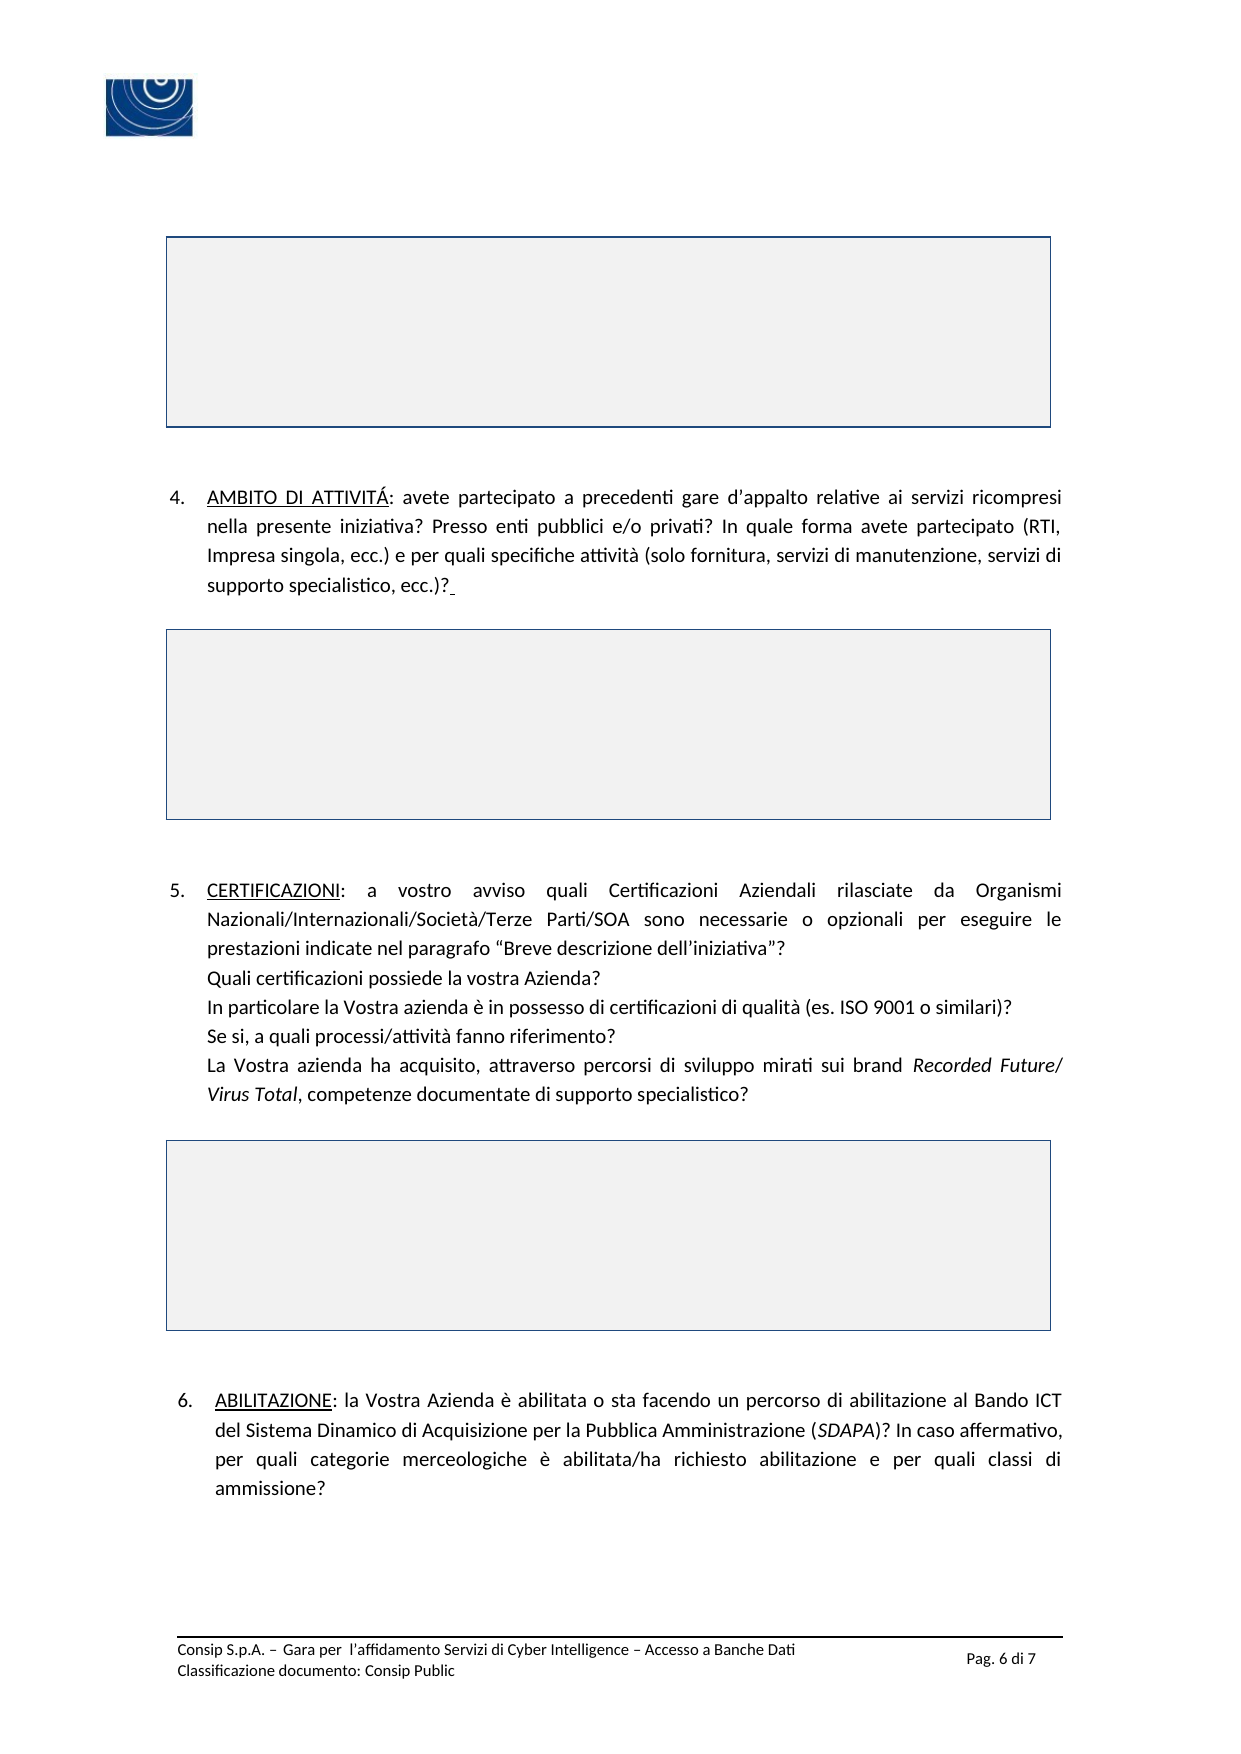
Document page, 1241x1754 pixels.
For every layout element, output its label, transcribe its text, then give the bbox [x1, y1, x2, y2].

table_header [167, 630, 1050, 819]
picture [103, 73, 199, 141]
text Se si, a quali processi/attività fanno riferimento? [207, 1023, 1063, 1048]
list ABILITAZIONE: la Vostra Azienda è abilitata o sta facendo un percorso di abilitazione al Bando ICT del Sistema Dinamico di Acquisizione per la Pubblica Amministrazione (SDAPA)? In caso affermativo, per quali categorie merceologiche è abilitata/ha richiesto abilitazione e per quali classi di ammissione? [177, 1388, 1063, 1501]
table_header [167, 1141, 1050, 1330]
text In particolare la Vostra azienda è in possesso di certificazioni di qualità (es. ISO 9001 o similari)? [207, 994, 1063, 1019]
text Quali certificazioni possiede la vostra Azienda? [207, 965, 1063, 990]
list AMBITO DI ATTIVITÁ: avete partecipato a precedenti gare d’appalto relative ai servizi ricompresi nella presente iniziativa? Presso enti pubblici e/o privati? In quale forma avete partecipato (RTI, Impresa singola, ecc.) e per quali specifiche attività (solo fornitura, servizi di manutenzione, servizi di supporto specialistico, ecc.)? [169, 484, 1063, 597]
table_header [167, 238, 1050, 426]
list CERTIFICAZIONI: a vostro avviso quali Certificazioni Aziendali rilasciate da Organismi Nazionali/Internazionali/Società/Terze Parti/SOA sono necessarie o opzionali per eseguire le prestazioni indicate nel paragrafo “Breve descrizione dell’iniziativa”? [169, 877, 1063, 961]
text La Vostra azienda ha acquisito, attraverso percorsi di sviluppo mirati sui brand Recorded Future/ Virus Total, competenze documentate di supporto specialistico? [207, 1052, 1063, 1107]
